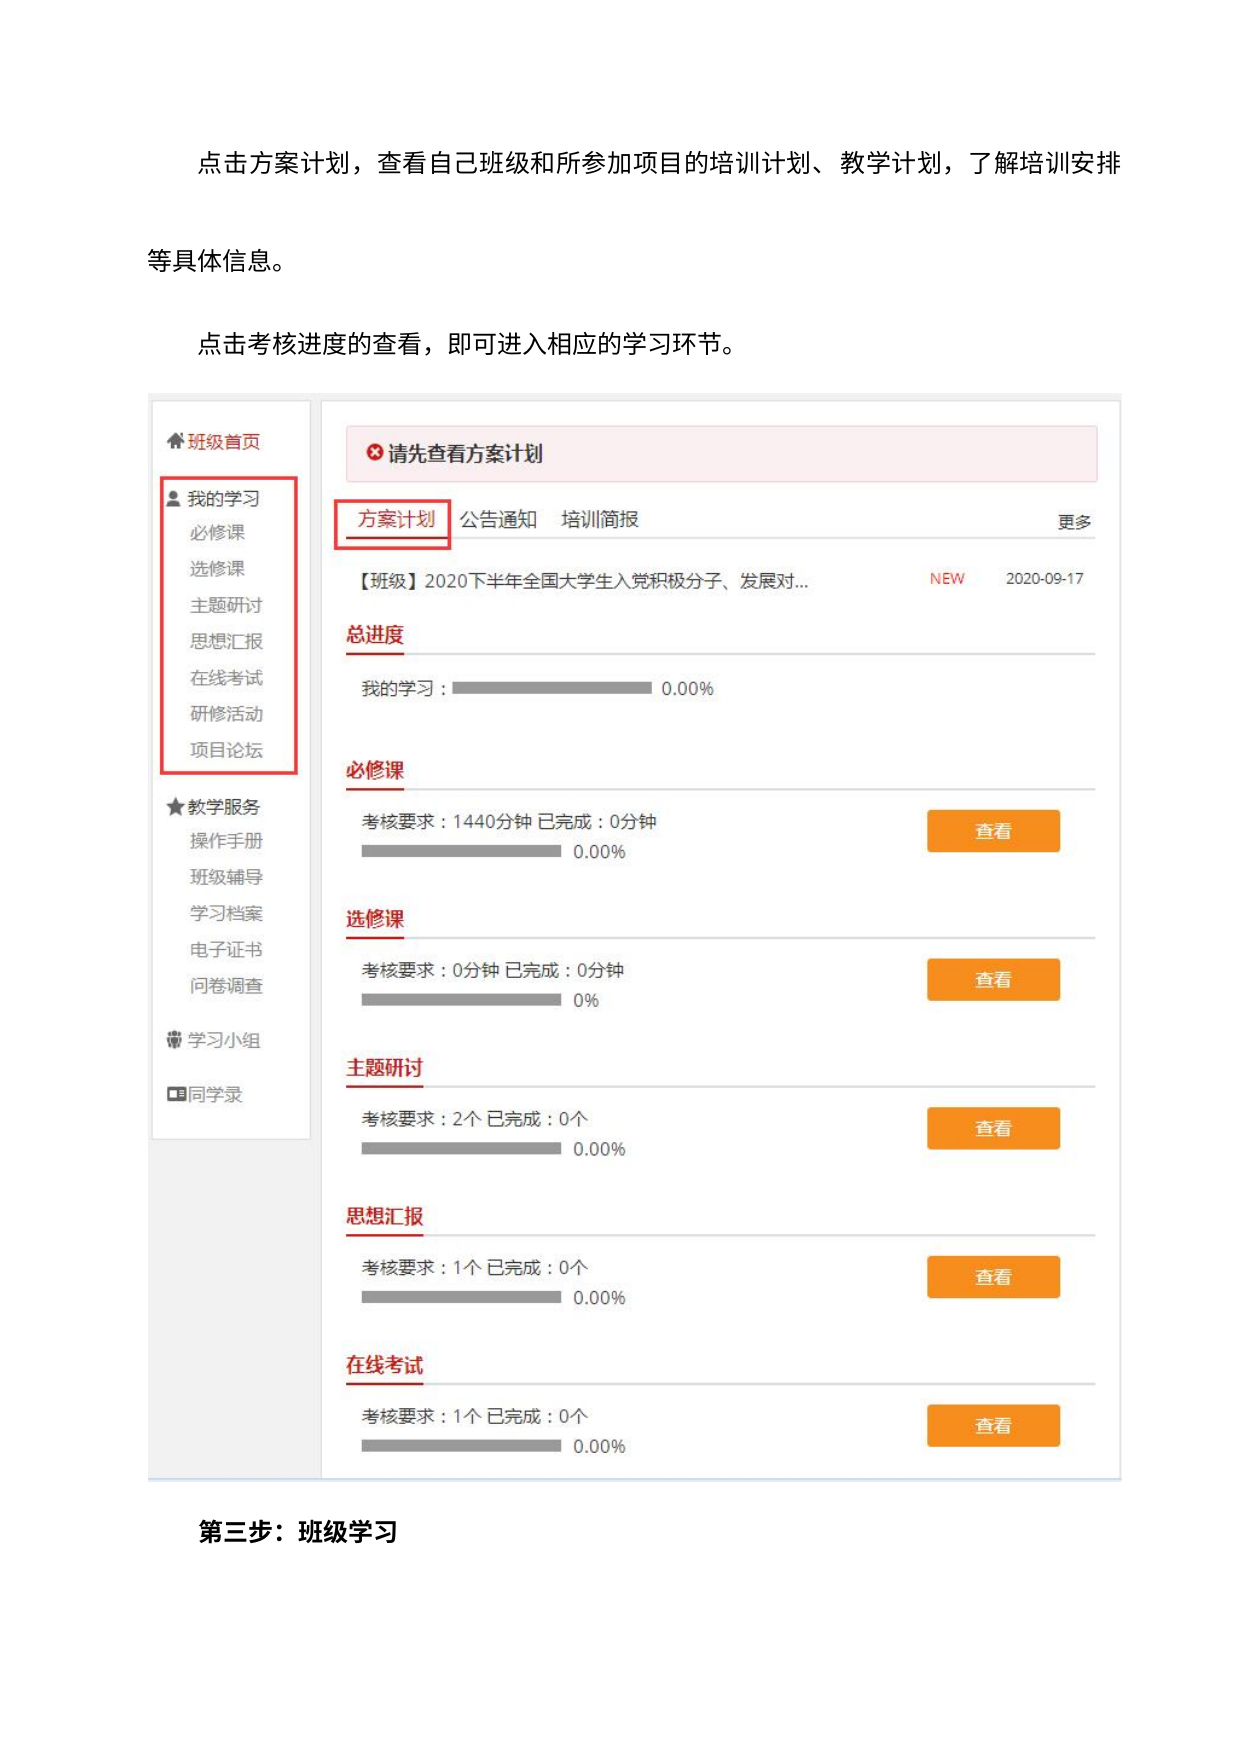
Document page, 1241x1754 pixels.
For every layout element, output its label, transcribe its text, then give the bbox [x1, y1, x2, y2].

text 点击方案计划，查看自己班级和所参加项目的培训计划、教学计划，了解培训安排等具体信息。 [148, 129, 1122, 292]
text 点击考核进度的查看，即可进入相应的学习环节。 [148, 310, 1122, 375]
text 第三步：班级学习 [148, 1498, 1122, 1563]
picture [148, 393, 1122, 1482]
